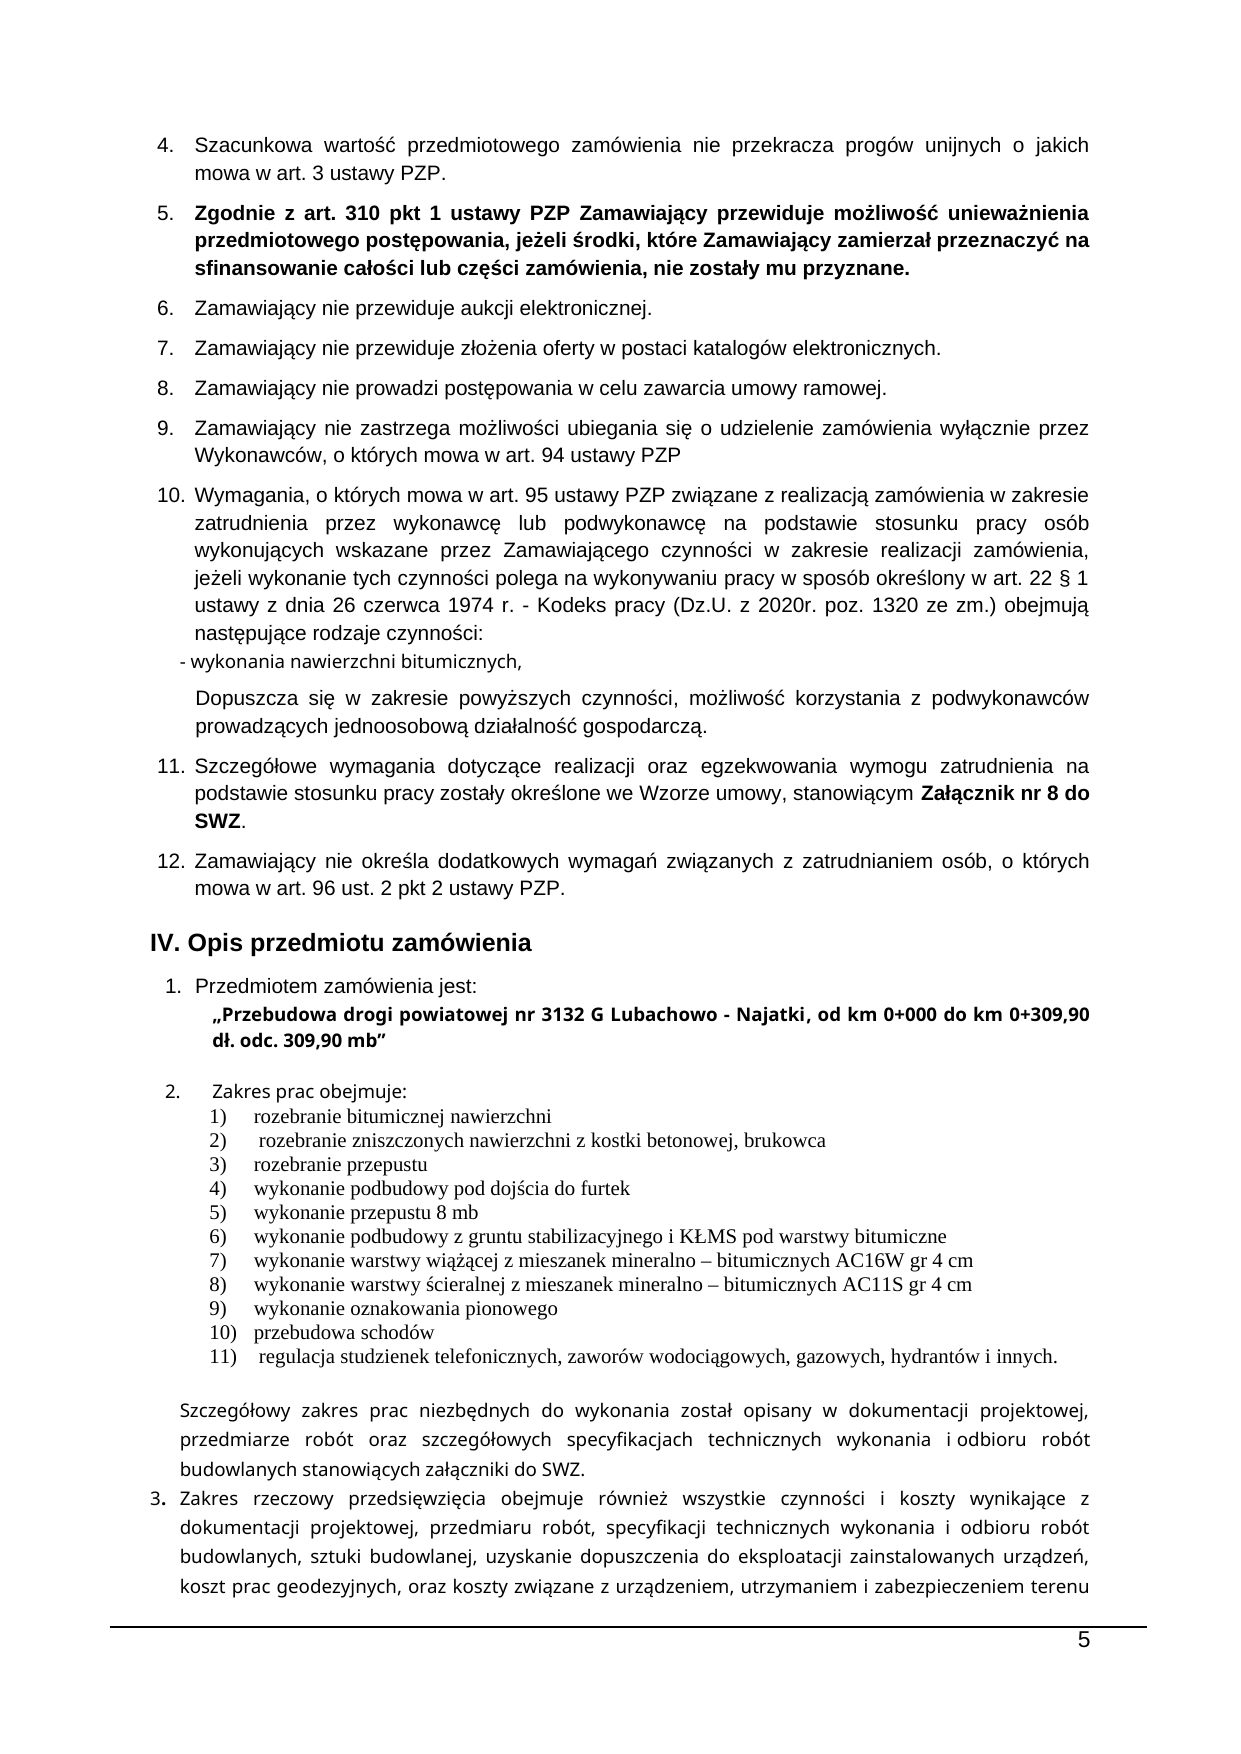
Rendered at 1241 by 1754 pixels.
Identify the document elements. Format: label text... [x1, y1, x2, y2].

list Wymagania, o których mowa w art. 95 ustawy PZP związane z realizacją zamówienia w zakresie zatrudnienia przez wykonawcę lub podwykonawcę na podstawie stosunku pracy osób wykonujących wskazane przez Zamawiającego czynności w zakresie realizacji zamówienia, jeżeli wykonanie tych czynności polega na wykonywaniu pracy w sposób określony w art. 22 § 1 ustawy z dnia 26 czerwca 1974 r. - Kodeks pracy (Dz.U. z 2020r. poz. 1320 ze zm.) obejmują następujące rodzaje czynności: [157, 483, 1090, 644]
text Dopuszcza się w zakresie powyższych czynności, możliwość korzystania z podwykonawców prowadzących jednoosobową działalność gospodarczą. [195, 686, 1090, 737]
list Szacunkowa wartość przedmiotowego zamówienia nie przekracza progów unijnych o jakich mowa w art. 3 ustawy PZP. [157, 133, 1090, 184]
text - wykonania nawierzchni bitumicznych, [150, 648, 1090, 673]
list rozebranie bitumicznej nawierzchni [209, 1103, 1090, 1128]
list Zamawiający nie prowadzi postępowania w celu zawarcia umowy ramowej. [157, 375, 1090, 399]
list wykonanie warstwy wiążącej z mieszanek mineralno – bitumicznych AC16W gr 4 cm [209, 1248, 1090, 1272]
list Zamawiający nie przewiduje aukcji elektronicznej. [157, 295, 1090, 319]
list wykonanie warstwy ścieralnej z mieszanek mineralno – bitumicznych AC11S gr 4 cm [209, 1272, 1090, 1296]
list Zamawiający nie zastrzega możliwości ubiegania się o udzielenie zamówienia wyłącznie przez Wykonawców, o których mowa w art. 94 ustawy PZP [157, 415, 1090, 467]
list wykonanie oznakowania pionowego [209, 1296, 1090, 1320]
list rozebranie przepustu [209, 1152, 1090, 1176]
list Zamawiający nie przewiduje złożenia oferty w postaci katalogów elektronicznych. [157, 335, 1090, 359]
list rozebranie zniszczonych nawierzchni z kostki betonowej, brukowca [209, 1128, 1090, 1152]
list Przedmiotem zamówienia jest: [165, 974, 1090, 998]
list przebudowa schodów [209, 1320, 1090, 1344]
list Zgodnie z art. 310 pkt 1 ustawy PZP Zamawiający przewiduje możliwość unieważnienia przedmiotowego postępowania, jeżeli środki, które Zamawiający zamierzał przeznaczyć na sfinansowanie całości lub części zamówienia, nie zostały mu przyznane. [157, 200, 1090, 279]
list wykonanie podbudowy z gruntu stabilizacyjnego i KŁMS pod warstwy bitumiczne [209, 1224, 1090, 1248]
list wykonanie przepustu 8 mb [209, 1200, 1090, 1224]
list wykonanie podbudowy pod dojścia do furtek [209, 1176, 1090, 1200]
text IV. Opis przedmiotu zamówienia [150, 928, 1090, 957]
text „Przebudowa drogi powiatowej nr 3132 G Lubachowo - Najatki, od km 0+000 do km 0+309,90 dł. odc. 309,90 mb” [212, 1001, 1090, 1052]
text Szczegółowy zakres prac niezbędnych do wykonania został opisany w dokumentacji projektowej, przedmiarze robót oraz szczegółowych specyfikacjach technicznych wykonania i odbioru robót budowlanych stanowiących załączniki do SWZ. [179, 1397, 1090, 1482]
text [150, 1485, 1090, 1599]
list Zakres prac obejmuje: [165, 1078, 1090, 1103]
list Zamawiający nie określa dodatkowych wymagań związanych z zatrudnianiem osób, o których mowa w art. 96 ust. 2 pkt 2 ustawy PZP. [157, 848, 1090, 900]
list Szczegółowe wymagania dotyczące realizacji oraz egzekwowania wymogu zatrudnienia na podstawie stosunku pracy zostały określone we Wzorze umowy, stanowiącym Załącznik nr 8 do SWZ. [157, 753, 1090, 832]
list regulacja studzienek telefonicznych, zaworów wodociągowych, gazowych, hydrantów i innych. [209, 1344, 1090, 1368]
